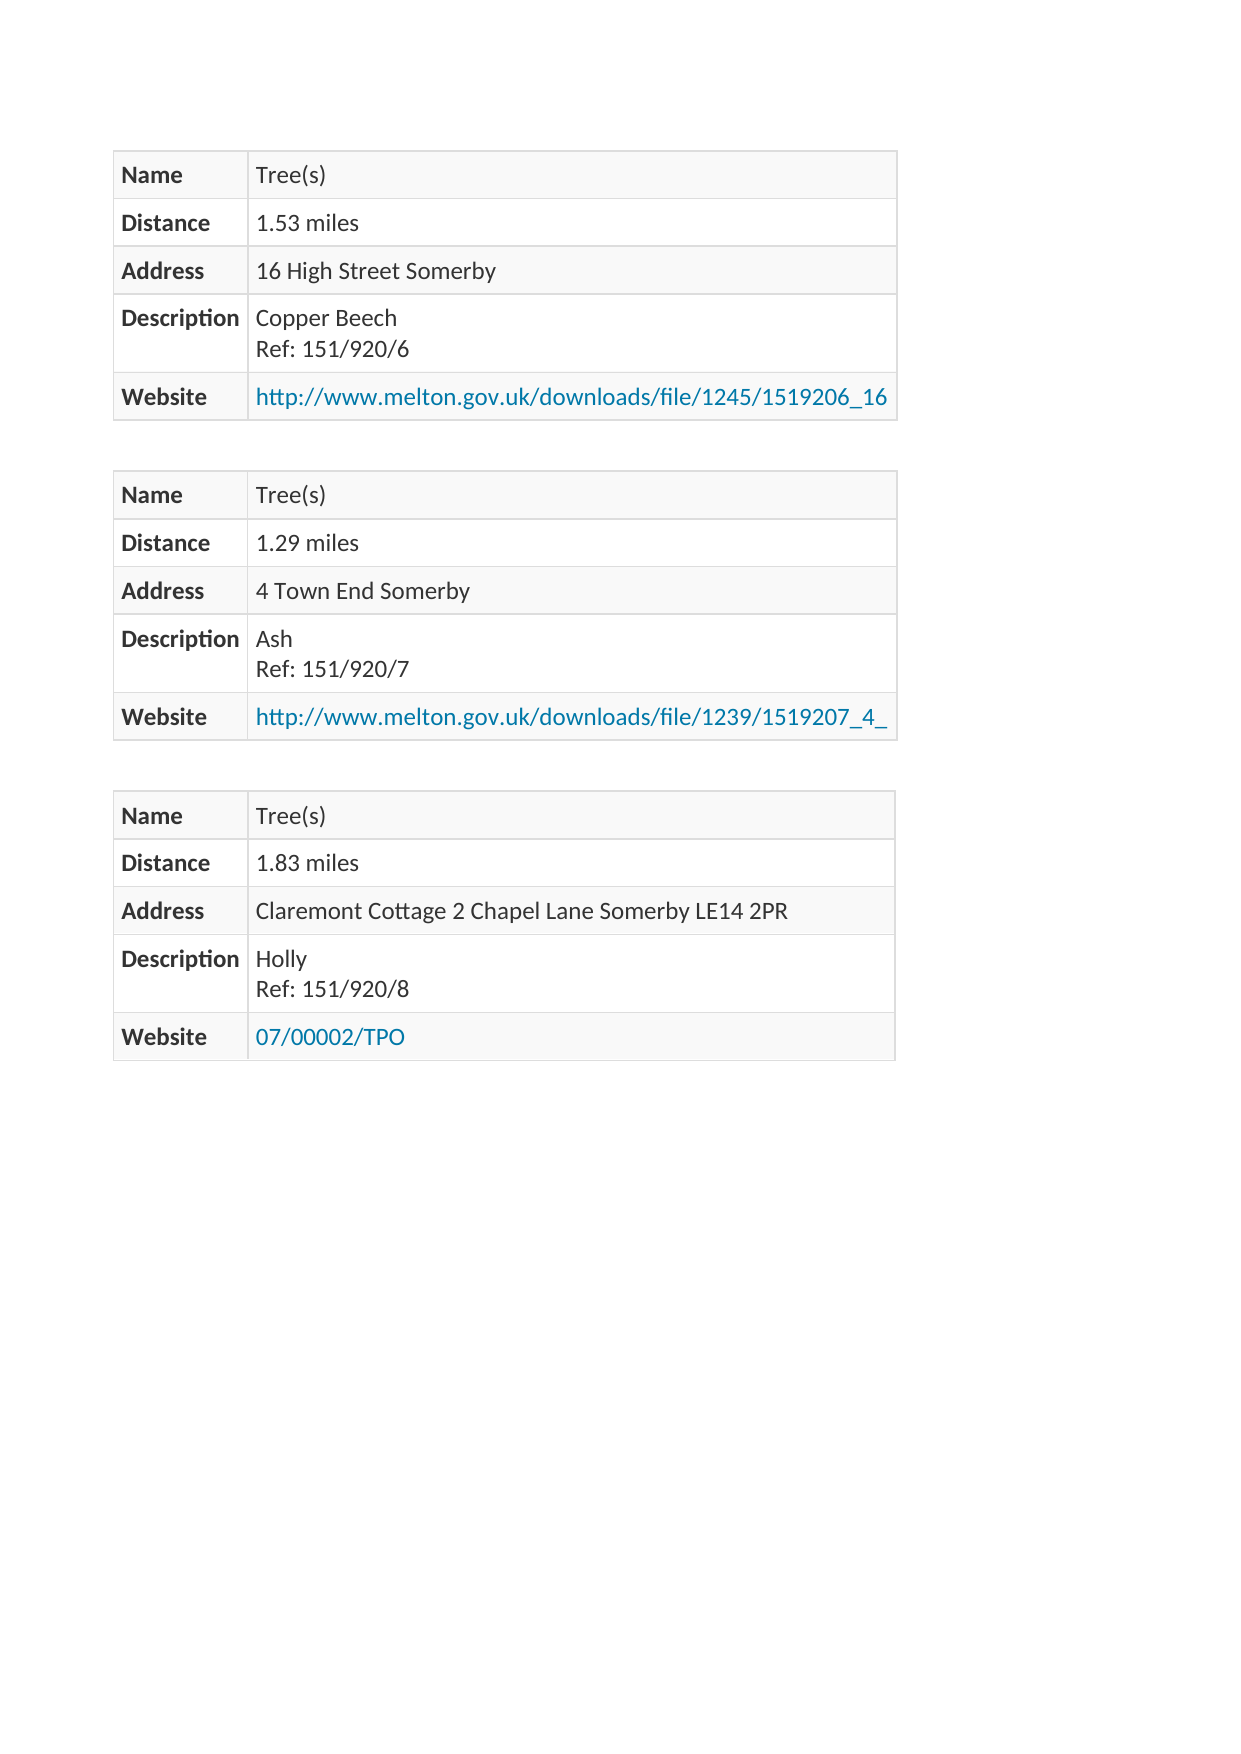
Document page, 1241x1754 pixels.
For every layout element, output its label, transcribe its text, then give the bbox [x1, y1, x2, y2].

table_cell 16 High Street Somerby [249, 247, 896, 293]
table_header Name [114, 472, 247, 518]
table_cell Claremont Cottage 2 Chapel Lane Somerby LE14 2PR [249, 887, 894, 933]
table_cell Ash Ref: 151/920/7 [248, 615, 896, 692]
table_cell 07/00002/TPO [249, 1013, 894, 1059]
table_cell 1.83 miles [249, 840, 894, 886]
table_cell Address [114, 887, 247, 933]
table_cell Tree(s) [249, 152, 896, 198]
table_cell Description [114, 615, 247, 692]
table_cell Website [114, 1013, 247, 1059]
table_cell Distance [114, 199, 247, 245]
table_cell Address [114, 567, 247, 613]
table_cell Copper Beech Ref: 151/920/6 [249, 295, 896, 371]
table_cell http://www.melton.gov.uk/downloads/file/1239/1519207_4_ [248, 693, 896, 739]
table_cell Description [114, 295, 247, 371]
table_header Tree(s) [248, 472, 896, 518]
table_header Tree(s) [249, 792, 894, 838]
table_cell Name [114, 152, 247, 198]
table_cell Website [114, 373, 247, 419]
table_cell http://www.melton.gov.uk/downloads/file/1245/1519206_16 [249, 373, 896, 419]
table_cell Website [114, 693, 247, 739]
table_cell Description [114, 935, 247, 1012]
table_cell Address [114, 247, 247, 293]
table_cell Distance [114, 840, 247, 886]
table_cell 1.53 miles [249, 199, 896, 245]
table_cell Distance [114, 520, 247, 566]
table_header Name [114, 792, 247, 838]
table_cell Holly Ref: 151/920/8 [249, 935, 894, 1012]
table_cell 4 Town End Somerby [248, 567, 896, 613]
table_cell 1.29 miles [248, 520, 896, 566]
